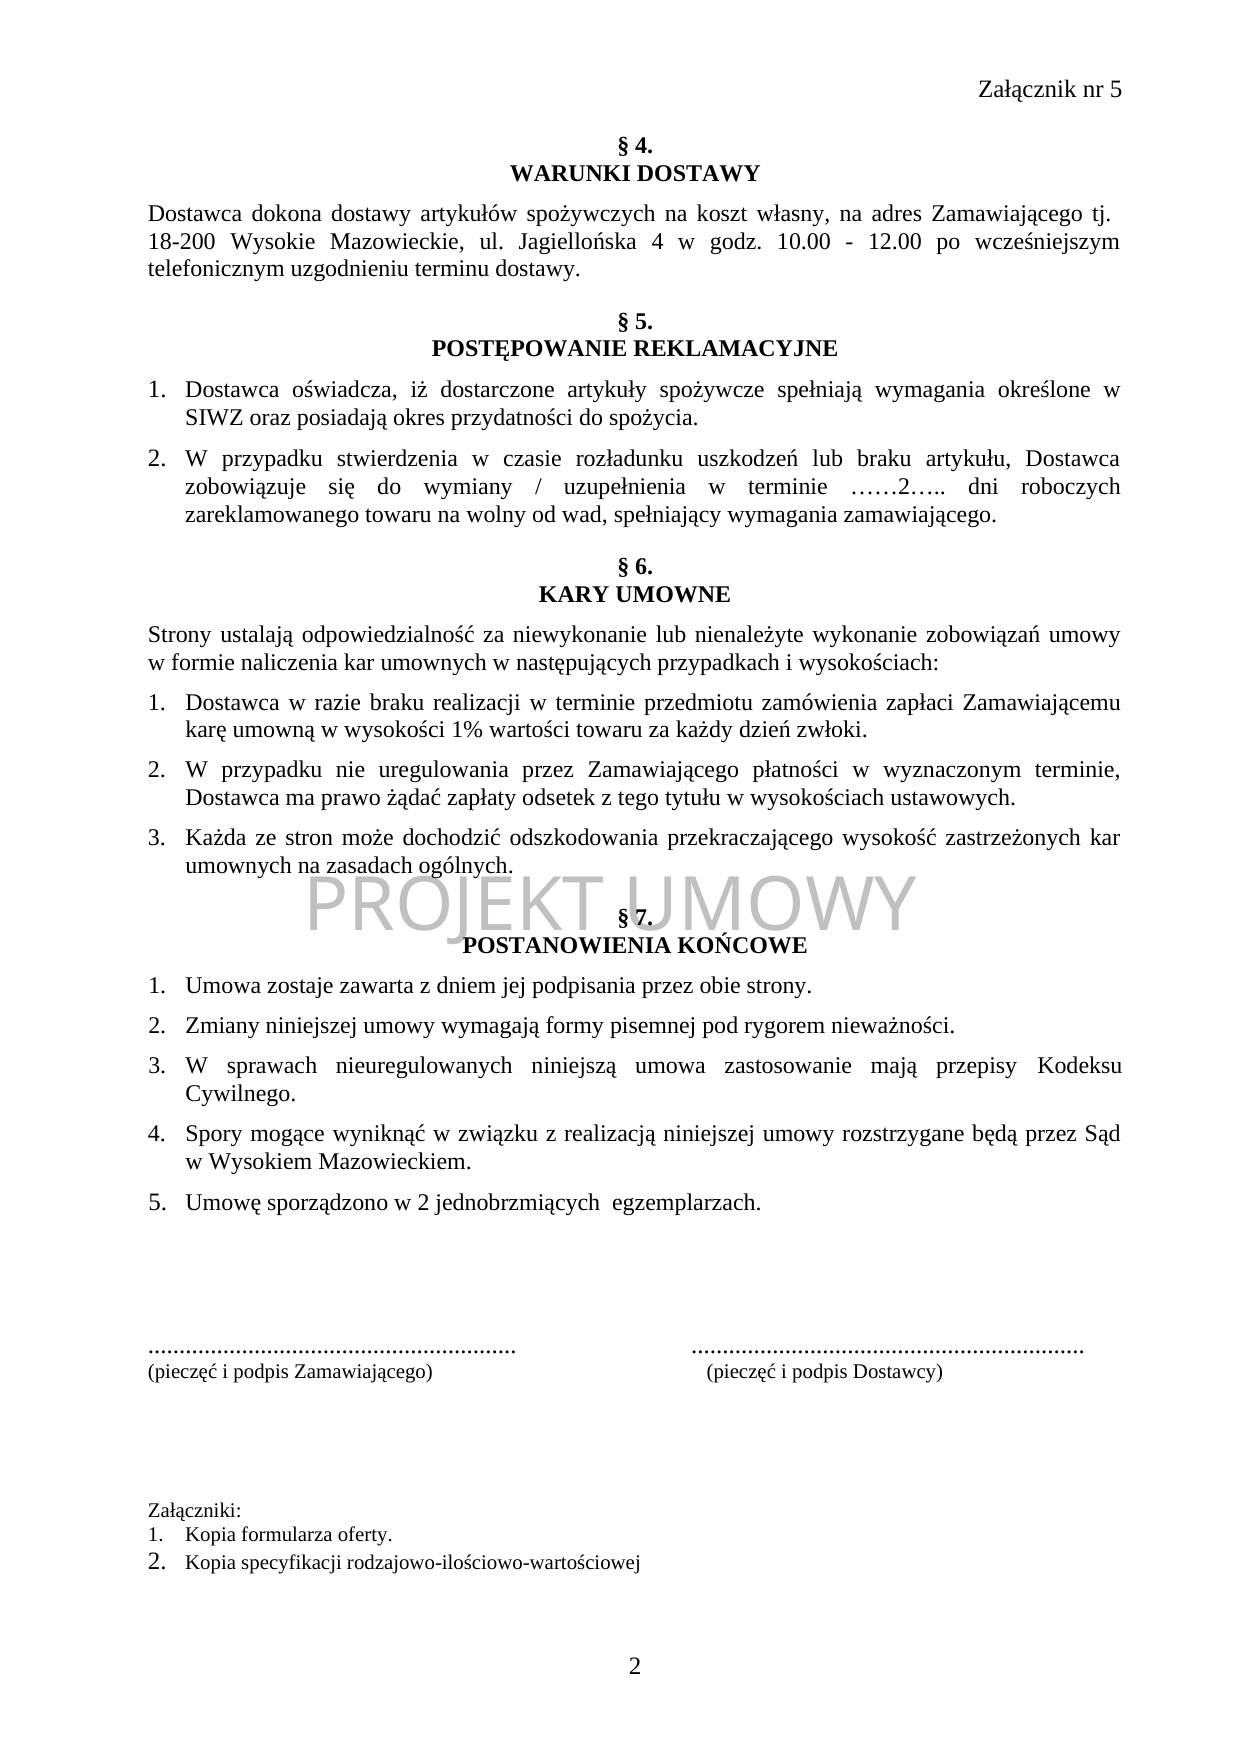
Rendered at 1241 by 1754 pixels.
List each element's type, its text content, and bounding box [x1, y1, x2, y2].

text POSTANOWIENIA KOŃCOWE [148, 931, 1122, 959]
list Dostawca w razie braku realizacji w terminie przedmiotu zamówienia zapłaci Zamawiającemu karę umowną w wysokości 1% wartości towaru za każdy dzień zwłoki. [148, 688, 1122, 743]
list Umowa zostaje zawarta z dniem jej podpisania przez obie strony. [148, 971, 1122, 999]
text § 6. [148, 552, 1122, 580]
list W przypadku stwierdzenia w czasie rozładunku uszkodzeń lub braku artykułu, Dostawca zobowiązuje się do wymiany / uzupełnienia w terminie ……2….. dni roboczych zareklamowanego towaru na wolny od wad, spełniający wymagania zamawiającego. [148, 443, 1122, 527]
list Dostawca oświadcza, iż dostarczone artykuły spożywcze spełniają wymagania określone w SIWZ oraz posiadają okres przydatności do spożycia. [148, 374, 1122, 431]
text § 5. [148, 307, 1122, 334]
list Kopia formularza oferty. [148, 1522, 1122, 1546]
text KARY UMOWNE [148, 580, 1122, 608]
list Spory mogące wyniknąć w związku z realizacją niniejszej umowy rozstrzygane będą przez Sąd w Wysokiem Mazowieckiem. [148, 1119, 1122, 1174]
text § 7. [148, 903, 1122, 931]
list Umowę sporządzono w 2 jednobrzmiących egzemplarzach. [148, 1187, 1122, 1216]
list Każda ze stron może dochodzić odszkodowania przekraczającego wysokość zastrzeżonych kar umownych na zasadach ogólnych. [148, 823, 1122, 878]
text ........................................................... ............................................................... [148, 1331, 1122, 1359]
list W przypadku nie uregulowania przez Zamawiającego płatności w wyznaczonym terminie, Dostawca ma prawo żądać zapłaty odsetek z tego tytułu w wysokościach ustawowych. [148, 756, 1122, 811]
text POSTĘPOWANIE REKLAMACYJNE [148, 334, 1122, 362]
text WARUNKI DOSTAWY [148, 159, 1122, 187]
list W sprawach nieuregulowanych niniejszą umowa zastosowanie mają przepisy Kodeksu Cywilnego. [148, 1051, 1122, 1107]
text Strony ustalają odpowiedzialność za niewykonanie lub nienależyte wykonanie zobowiązań umowy w formie naliczenia kar umownych w następujących przypadkach i wysokościach: [148, 620, 1122, 675]
text (pieczęć i podpis Zamawiającego) (pieczęć i podpis Dostawcy) [148, 1359, 1122, 1383]
text Załączniki: [148, 1498, 1122, 1522]
text Dostawca dokona dostawy artykułów spożywczych na koszt własny, na adres Zamawiającego tj. 18-200 Wysokie Mazowieckie, ul. Jagiellońska 4 w godz. 10.00 - 12.00 po wcześniejszym telefonicznym uzgodnieniu terminu dostawy. [148, 199, 1122, 282]
list Zmiany niniejszej umowy wymagają formy pisemnej pod rygorem nieważności. [148, 1011, 1122, 1039]
text § 4. [148, 131, 1122, 159]
list Kopia specyfikacji rodzajowo-ilościowo-wartościowej [148, 1546, 1122, 1575]
